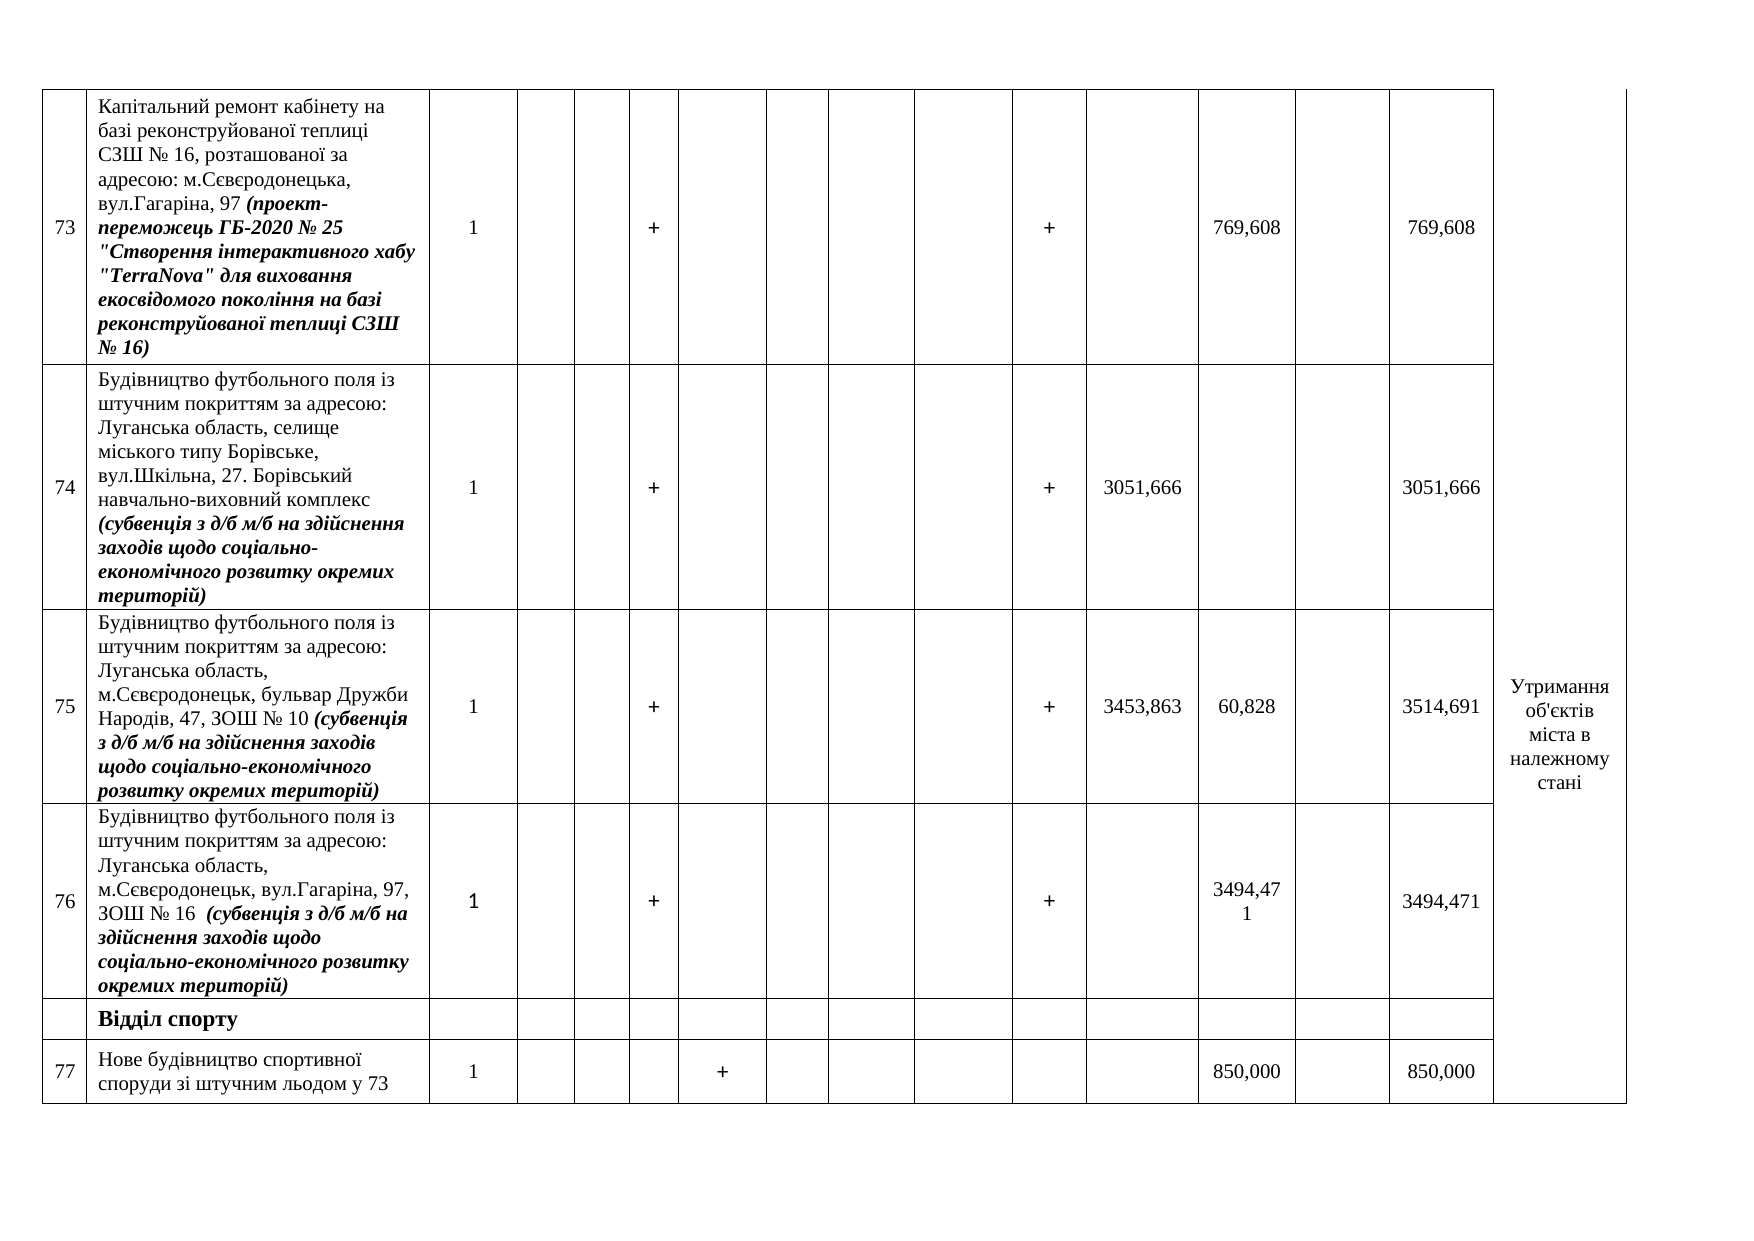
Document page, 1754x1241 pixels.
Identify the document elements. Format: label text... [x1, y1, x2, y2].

table_cell [915, 999, 1012, 1038]
table_cell 1 [430, 90, 517, 364]
table_cell Утримання об'єктів міста в належному стані [1494, 364, 1626, 1103]
table_cell 77 [43, 1040, 86, 1103]
table_cell Будівництво футбольного поля із штучним покриттям за адресою: Луганська область, м.Сєвєродонецьк, вул.Гагаріна, 97, ЗОШ № 16 (субвенція з д/б м/б на здійснення заходів щодо соціально-економічного розвитку окремих територій) [87, 804, 429, 998]
table_cell [915, 365, 1012, 609]
table_cell [1296, 610, 1389, 802]
table_cell + [1013, 610, 1086, 802]
table_cell [1199, 999, 1295, 1038]
table_cell + [1013, 804, 1086, 998]
table_cell [575, 999, 629, 1038]
table_cell 75 [43, 610, 86, 802]
table_cell + [1013, 365, 1086, 609]
table_cell [679, 90, 766, 364]
table_cell [679, 610, 766, 802]
table_cell Будівництво футбольного поля із штучним покриттям за адресою: Луганська область, м.Сєвєродонецьк, бульвар Дружби Народів, 47, ЗОШ № 10 (субвенція з д/б м/б на здійснення заходів щодо соціально-економічного розвитку окремих територій) [87, 610, 429, 802]
table_cell [1296, 90, 1389, 364]
table_cell 1 [430, 610, 517, 802]
table_cell [767, 90, 828, 364]
table_cell Відділ спорту [87, 999, 429, 1038]
table_cell 1 [430, 365, 517, 609]
table_cell [518, 999, 574, 1038]
table_cell [829, 999, 914, 1038]
table_cell [1390, 999, 1493, 1038]
table_cell 1 [430, 804, 517, 998]
table_cell [1087, 999, 1198, 1038]
table_cell [767, 999, 828, 1038]
table_cell [575, 804, 629, 998]
table_cell + [1013, 90, 1086, 364]
table_cell [679, 999, 766, 1038]
table_cell [915, 90, 1012, 364]
table_cell [518, 90, 574, 364]
table_cell [767, 610, 828, 802]
table_cell 769,608 [1390, 90, 1493, 364]
table_cell [915, 1040, 1012, 1103]
table_cell [679, 365, 766, 609]
table_cell [1296, 804, 1389, 998]
table_cell [575, 90, 629, 364]
table_cell + [630, 90, 678, 364]
table_cell Капітальний ремонт кабінету на базі реконструйованої теплиці СЗШ № 16, розташованої за адресою: м.Сєвєродонецька, вул.Гагаріна, 97 (проект-переможець ГБ-2020 № 25 "Створення інтерактивного хабу "TerraNova" для виховання екосвідомого покоління на базі реконструйованої теплиці СЗШ № 16) [87, 90, 429, 364]
table_cell 769,608 [1199, 90, 1295, 364]
table_cell [767, 1040, 828, 1103]
table_cell [518, 365, 574, 609]
table_cell [518, 1040, 574, 1103]
table_cell [575, 610, 629, 802]
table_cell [87, 1040, 429, 1103]
table_cell [1013, 1040, 1086, 1103]
table_cell 60,828 [1199, 610, 1295, 802]
table_cell 850,000 [1390, 1040, 1493, 1103]
table_cell [915, 804, 1012, 998]
table_cell Будівництво футбольного поля із штучним покриттям за адресою: Луганська область, селище міського типу Борівське, вул.Шкільна, 27. Борівський навчально-виховний комплекс (субвенція з д/б м/б на здійснення заходів щодо соціально-економічного розвитку окремих територій) [87, 365, 429, 609]
table_cell [1296, 1040, 1389, 1103]
table_cell [1087, 1040, 1198, 1103]
table_cell + [630, 610, 678, 802]
table_cell [430, 999, 517, 1038]
table_cell [575, 1040, 629, 1103]
table_cell [1013, 999, 1086, 1038]
table_cell [829, 1040, 914, 1103]
table_cell 3051,666 [1087, 365, 1198, 609]
table_cell [630, 999, 678, 1038]
table_cell [630, 1040, 678, 1103]
table_cell + [679, 1040, 766, 1103]
table_cell [1296, 999, 1389, 1038]
table_cell 73 [43, 90, 86, 364]
table_cell [575, 365, 629, 609]
table_cell [1087, 90, 1198, 364]
table_cell 3514,691 [1390, 610, 1493, 802]
table_cell [1199, 365, 1295, 609]
table_cell 3051,666 [1390, 365, 1493, 609]
table_cell + [630, 365, 678, 609]
table_cell + [630, 804, 678, 998]
table_cell 76 [43, 804, 86, 998]
table_cell [679, 804, 766, 998]
table_cell 850,000 [1199, 1040, 1295, 1103]
table_cell 74 [43, 365, 86, 609]
table_cell [1296, 365, 1389, 609]
table_cell [518, 804, 574, 998]
table_cell [518, 610, 574, 802]
table_cell [43, 999, 86, 1038]
table_cell [1087, 804, 1198, 998]
table_cell [767, 804, 828, 998]
table_cell [767, 365, 828, 609]
table_cell [829, 610, 914, 802]
table_cell [829, 804, 914, 998]
table_cell [915, 610, 1012, 802]
table_cell 1 [430, 1040, 517, 1103]
table_cell [829, 365, 914, 609]
table_cell 3494,471 [1199, 804, 1295, 998]
table_cell [829, 90, 914, 364]
table_cell 3453,863 [1087, 610, 1198, 802]
table_cell 3494,471 [1390, 804, 1493, 998]
